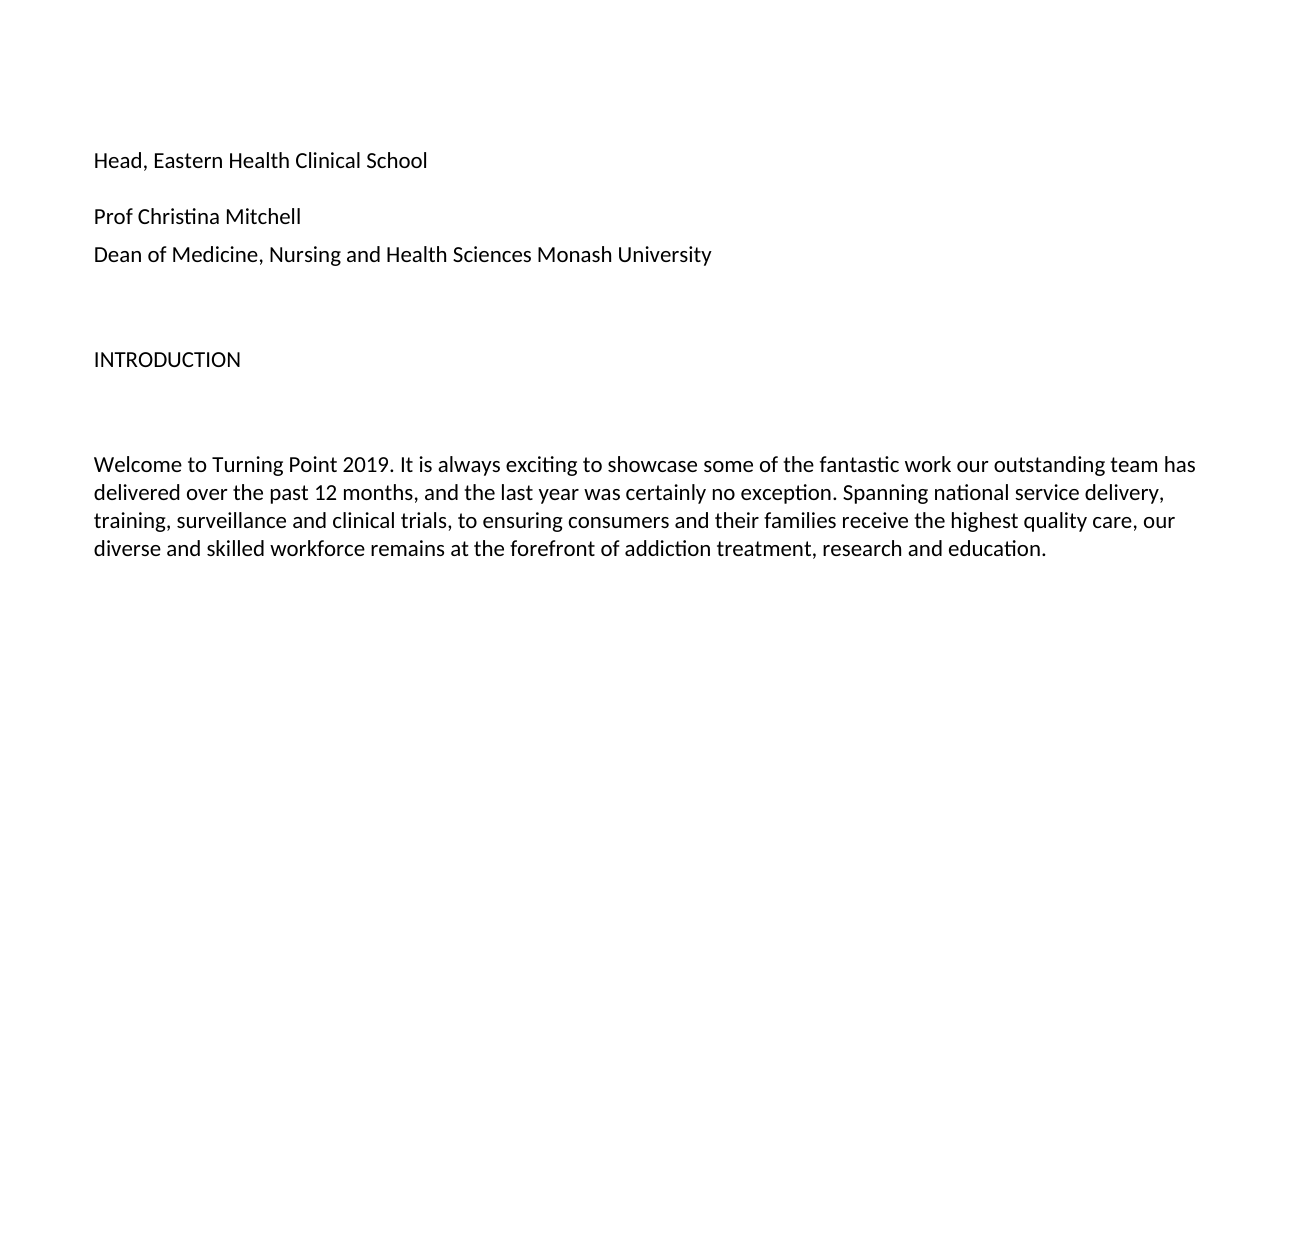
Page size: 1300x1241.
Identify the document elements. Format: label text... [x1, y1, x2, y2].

text Prof Christina Mitchell [94, 202, 1205, 230]
text Welcome to Turning Point 2019. It is always exciting to showcase some of the fantastic work our outstanding team has delivered over the past 12 months, and the last year was certainly no exception. Spanning national service delivery, training, surveillance and clinical trials, to ensuring consumers and their families receive the highest quality care, our diverse and skilled workforce remains at the forefront of addiction treatment, research and education. [94, 450, 1205, 562]
text Head, Eastern Health Clinical School [94, 146, 1205, 174]
text Dean of Medicine, Nursing and Health Sciences Monash University [94, 240, 1205, 268]
text INTRODUCTION [94, 345, 1205, 373]
